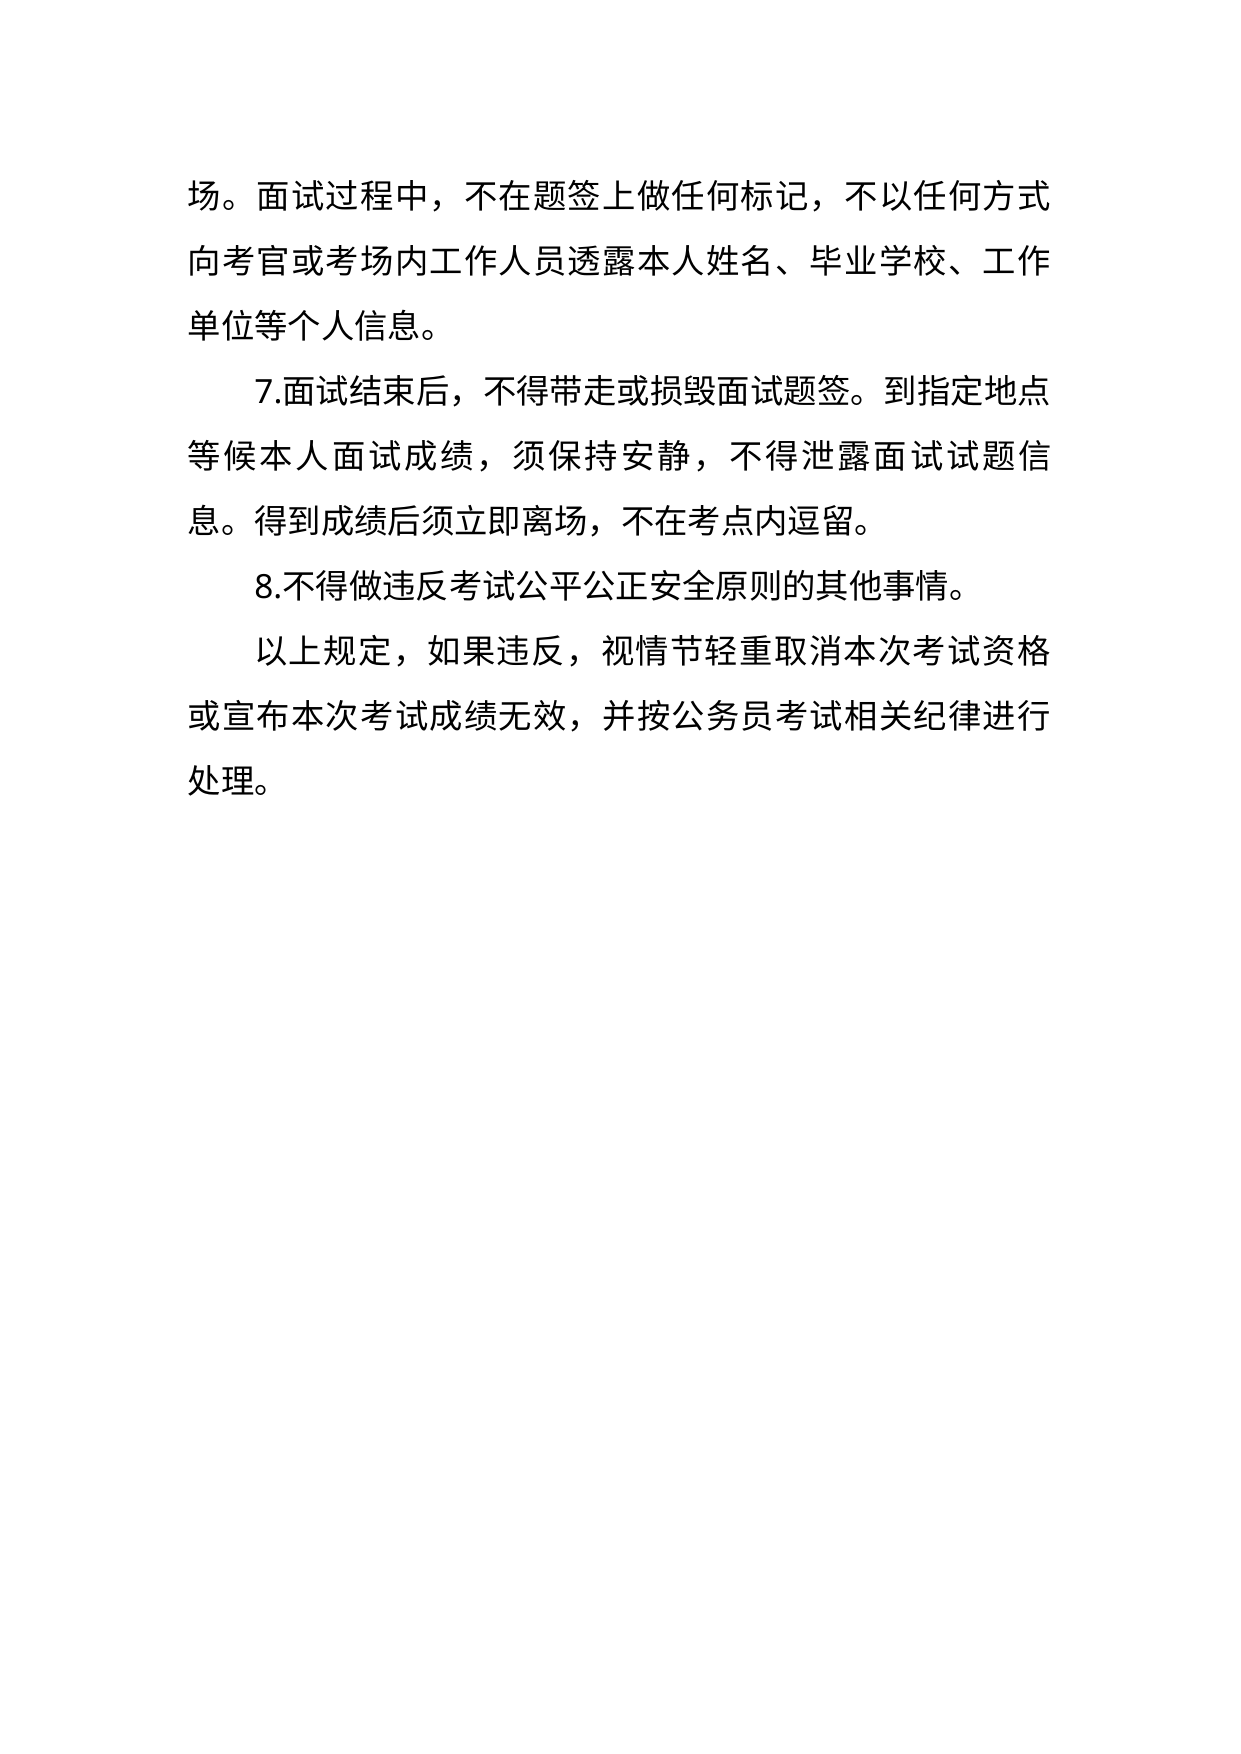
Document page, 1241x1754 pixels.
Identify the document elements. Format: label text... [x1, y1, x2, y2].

text 以上规定，如果违反，视情节轻重取消本次考试资格或宣布本次考试成绩无效，并按公务员考试相关纪律进行处理。 [187, 617, 1053, 812]
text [187, 162, 1053, 357]
text 7.面试结束后，不得带走或损毁面试题签。到指定地点等候本人面试成绩，须保持安静，不得泄露面试试题信息。得到成绩后须立即离场，不在考点内逗留。 [187, 357, 1053, 552]
text 8.不得做违反考试公平公正安全原则的其他事情。 [187, 552, 1053, 617]
